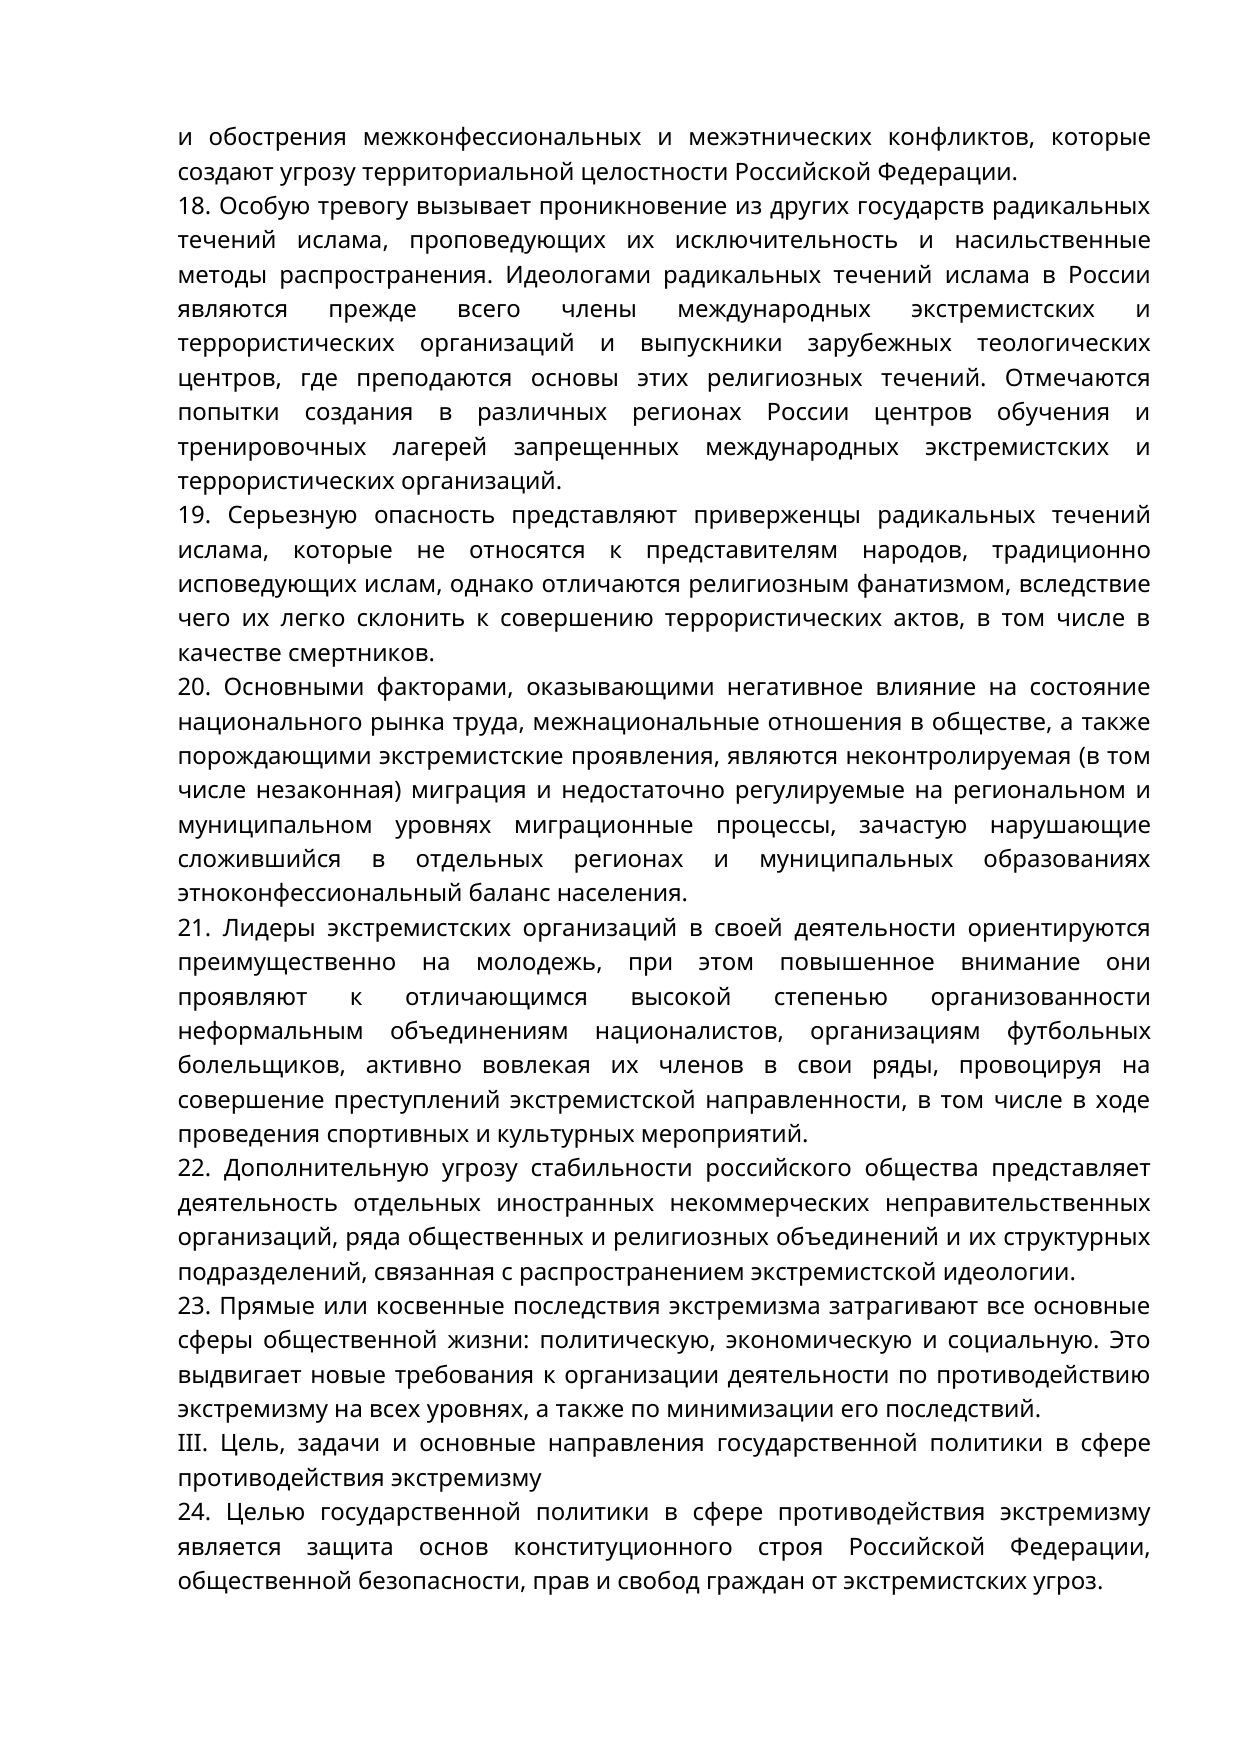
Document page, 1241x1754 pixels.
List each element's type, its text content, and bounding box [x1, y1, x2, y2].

text 23. Прямые или косвенные последствия экстремизма затрагивают все основные сферы общественной жизни: политическую, экономическую и социальную. Это выдвигает новые требования к организации деятельности по противодействию экстремизму на всех уровнях, а также по минимизации его последствий. [177, 1287, 1152, 1424]
text 19. Серьезную опасность представляют приверженцы радикальных течений ислама, которые не относятся к представителям народов, традиционно исповедующих ислам, однако отличаются религиозным фанатизмом, вследствие чего их легко склонить к совершению террористических актов, в том числе в качестве смертников. [177, 496, 1152, 668]
text 18. Особую тревогу вызывает проникновение из других государств радикальных течений ислама, проповедующих их исключительность и насильственные методы распространения. Идеологами радикальных течений ислама в России являются прежде всего члены международных экстремистских и террористических организаций и выпускники зарубежных теологических центров, где преподаются основы этих религиозных течений. Отмечаются попытки создания в различных регионах России центров обучения и тренировочных лагерей запрещенных международных экстремистских и террористических организаций. [177, 187, 1152, 496]
text 24. Целью государственной политики в сфере противодействия экстремизму является защита основ конституционного строя Российской Федерации, общественной безопасности, прав и свобод граждан от экстремистских угроз. [177, 1493, 1152, 1596]
text 22. Дополнительную угрозу стабильности российского общества представляет деятельность отдельных иностранных некоммерческих неправительственных организаций, ряда общественных и религиозных объединений и их структурных подразделений, связанная с распространением экстремистской идеологии. [177, 1149, 1152, 1287]
text 20. Основными факторами, оказывающими негативное влияние на состояние национального рынка труда, межнациональные отношения в обществе, а также порождающими экстремистские проявления, являются неконтролируемая (в том числе незаконная) миграция и недостаточно регулируемые на региональном и муниципальном уровнях миграционные процессы, зачастую нарушающие сложившийся в отдельных регионах и муниципальных образованиях этноконфессиональный баланс населения. [177, 668, 1152, 909]
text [177, 118, 1152, 187]
text 21. Лидеры экстремистских организаций в своей деятельности ориентируются преимущественно на молодежь, при этом повышенное внимание они проявляют к отличающимся высокой степенью организованности неформальным объединениям националистов, организациям футбольных болельщиков, активно вовлекая их членов в свои ряды, провоцируя на совершение преступлений экстремистской направленности, в том числе в ходе проведения спортивных и культурных мероприятий. [177, 909, 1152, 1149]
text III. Цель, задачи и основные направления государственной политики в сфере противодействия экстремизму [177, 1424, 1152, 1493]
